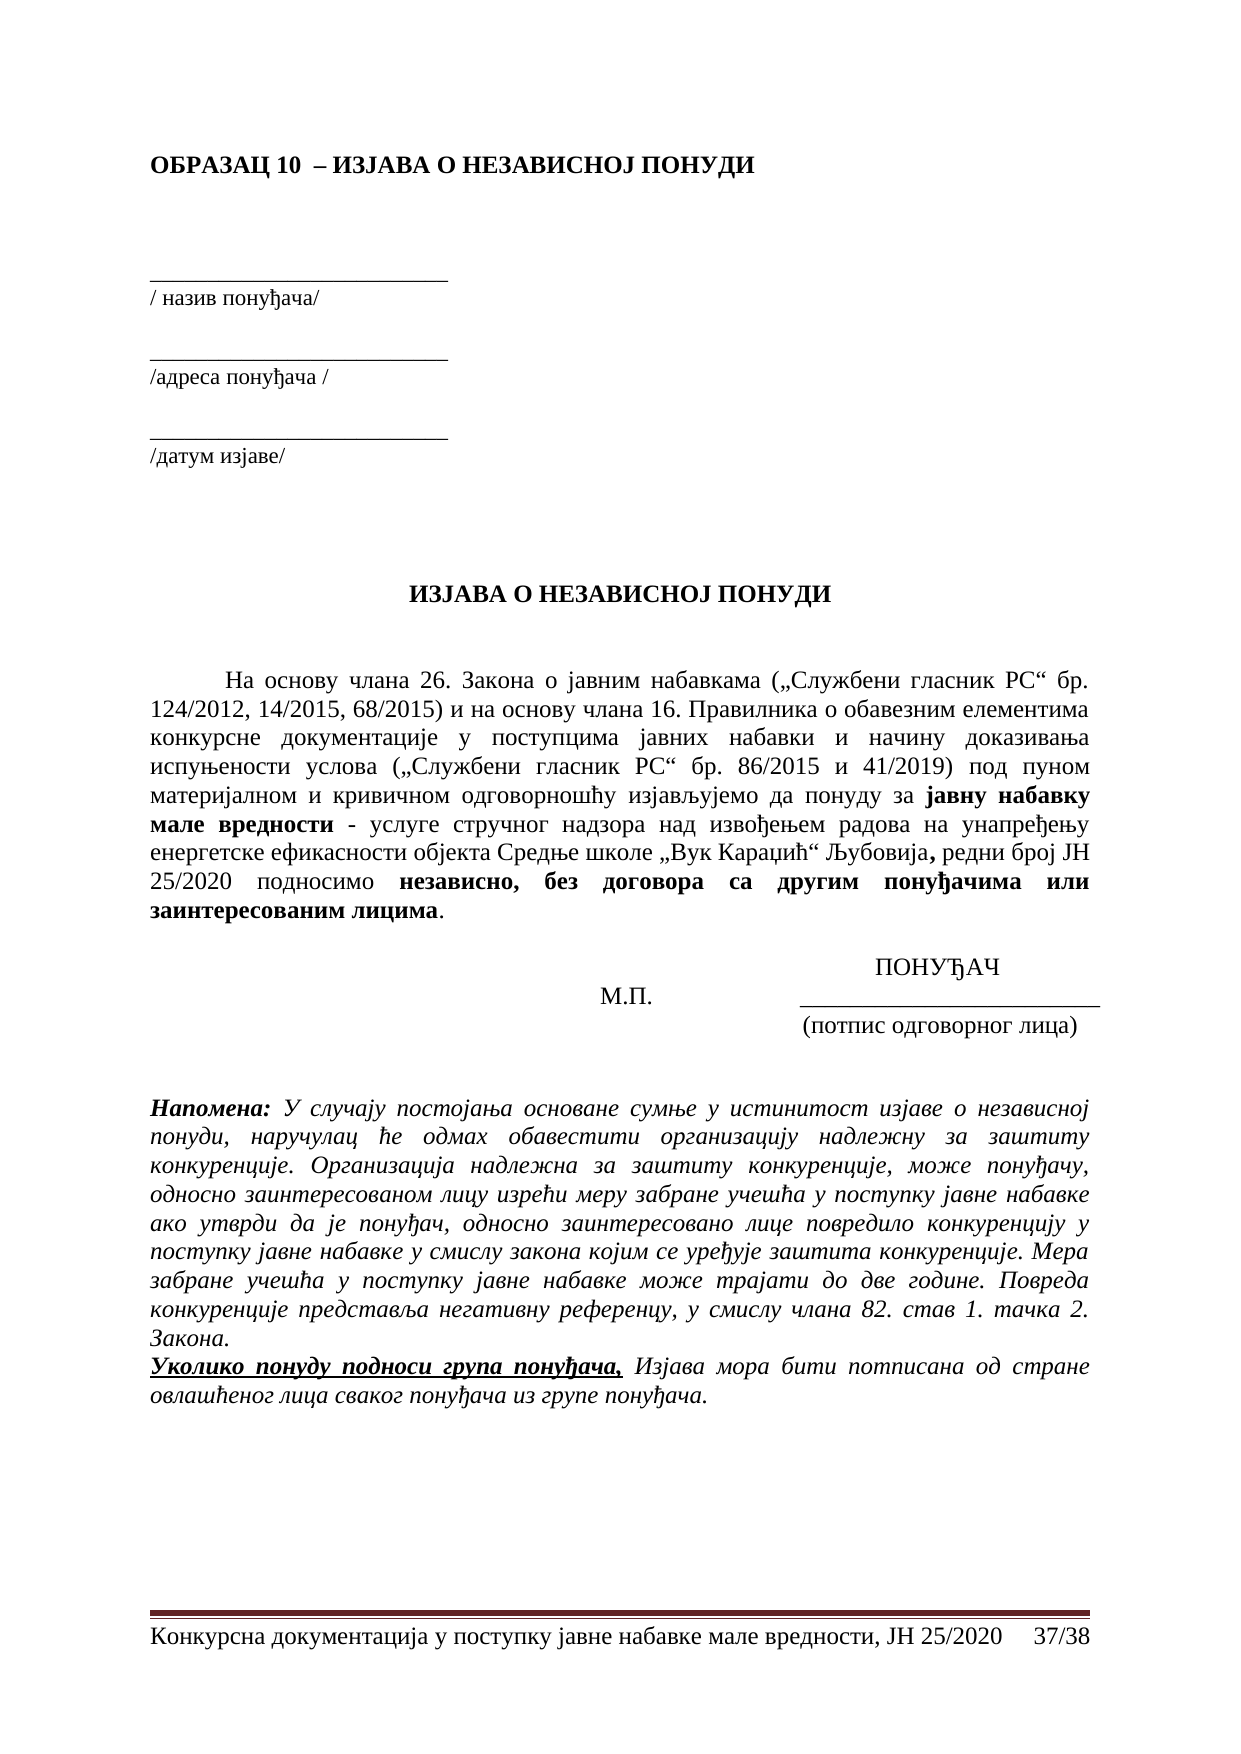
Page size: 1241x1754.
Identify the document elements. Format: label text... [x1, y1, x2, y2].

text __________________________ [150, 416, 1090, 442]
text ИЗЈАВА О НЕЗАВИСНОЈ ПОНУДИ [150, 579, 1090, 607]
text Уколико понуду подноси група понуђача, Изјава мора бити потписана од стране овлашћеног лица сваког понуђача из групе понуђача. [150, 1351, 1090, 1409]
text (потпис одговорног лица) [740, 1010, 1120, 1039]
text ОБРАЗАЦ 10 – ИЗЈАВА О НЕЗАВИСНОЈ ПОНУДИ [150, 150, 1090, 179]
text На основу члана 26. Закона о јавним набавкама („Службени гласник РС“ бр. 124/2012, 14/2015, 68/2015) и на основу члана 16. Правилника о обавезним елементима конкурсне документације у поступцима јавних набавки и начину доказивања испуњености услова („Службени гласник РС“ бр. 86/2015 и 41/2019) под пуном материјалном и кривичном одговорношћу изјављујемо да понуду за јавну набавку мале вредности - услуге стручног надзора над извођењем радова на унапређењу енергетске ефикасности објекта Средње школе „Вук Караџић“ Љубовија, редни број ЈН 25/2020 подносимо независно, без договора са другим понуђачима или заинтересованим лицима. [150, 665, 1090, 924]
text __________________________ [150, 258, 1090, 284]
text ПОНУЂАЧ [150, 952, 1120, 981]
text /адреса понуђача / [150, 363, 1090, 389]
text /датум изјаве/ [150, 442, 1090, 468]
text / назив понуђача/ [150, 284, 1090, 310]
text М.П. ________________________ [525, 981, 1120, 1010]
text Напомена: У случају постојања основане сумње у истинитост изјаве о независној понуди, наручулац ће одмах обавестити организацију надлежну за заштиту конкуренције. Организација надлежна за заштиту конкуренције, може понуђачу, односно заинтересованом лицу изрећи меру забране учешћа у поступку јавне набавке ако утврди да је понуђач, односно заинтересовано лице повредило конкуренцију у поступку јавне набавке у смислу закона којим се уређује заштита конкуренције. Мера забране учешћа у поступку јавне набавке може трајати до две године. Повреда конкуренције представља негативну референцу, у смислу члана 82. став 1. тачка 2. Закона. [150, 1093, 1090, 1351]
text __________________________ [150, 337, 1090, 363]
